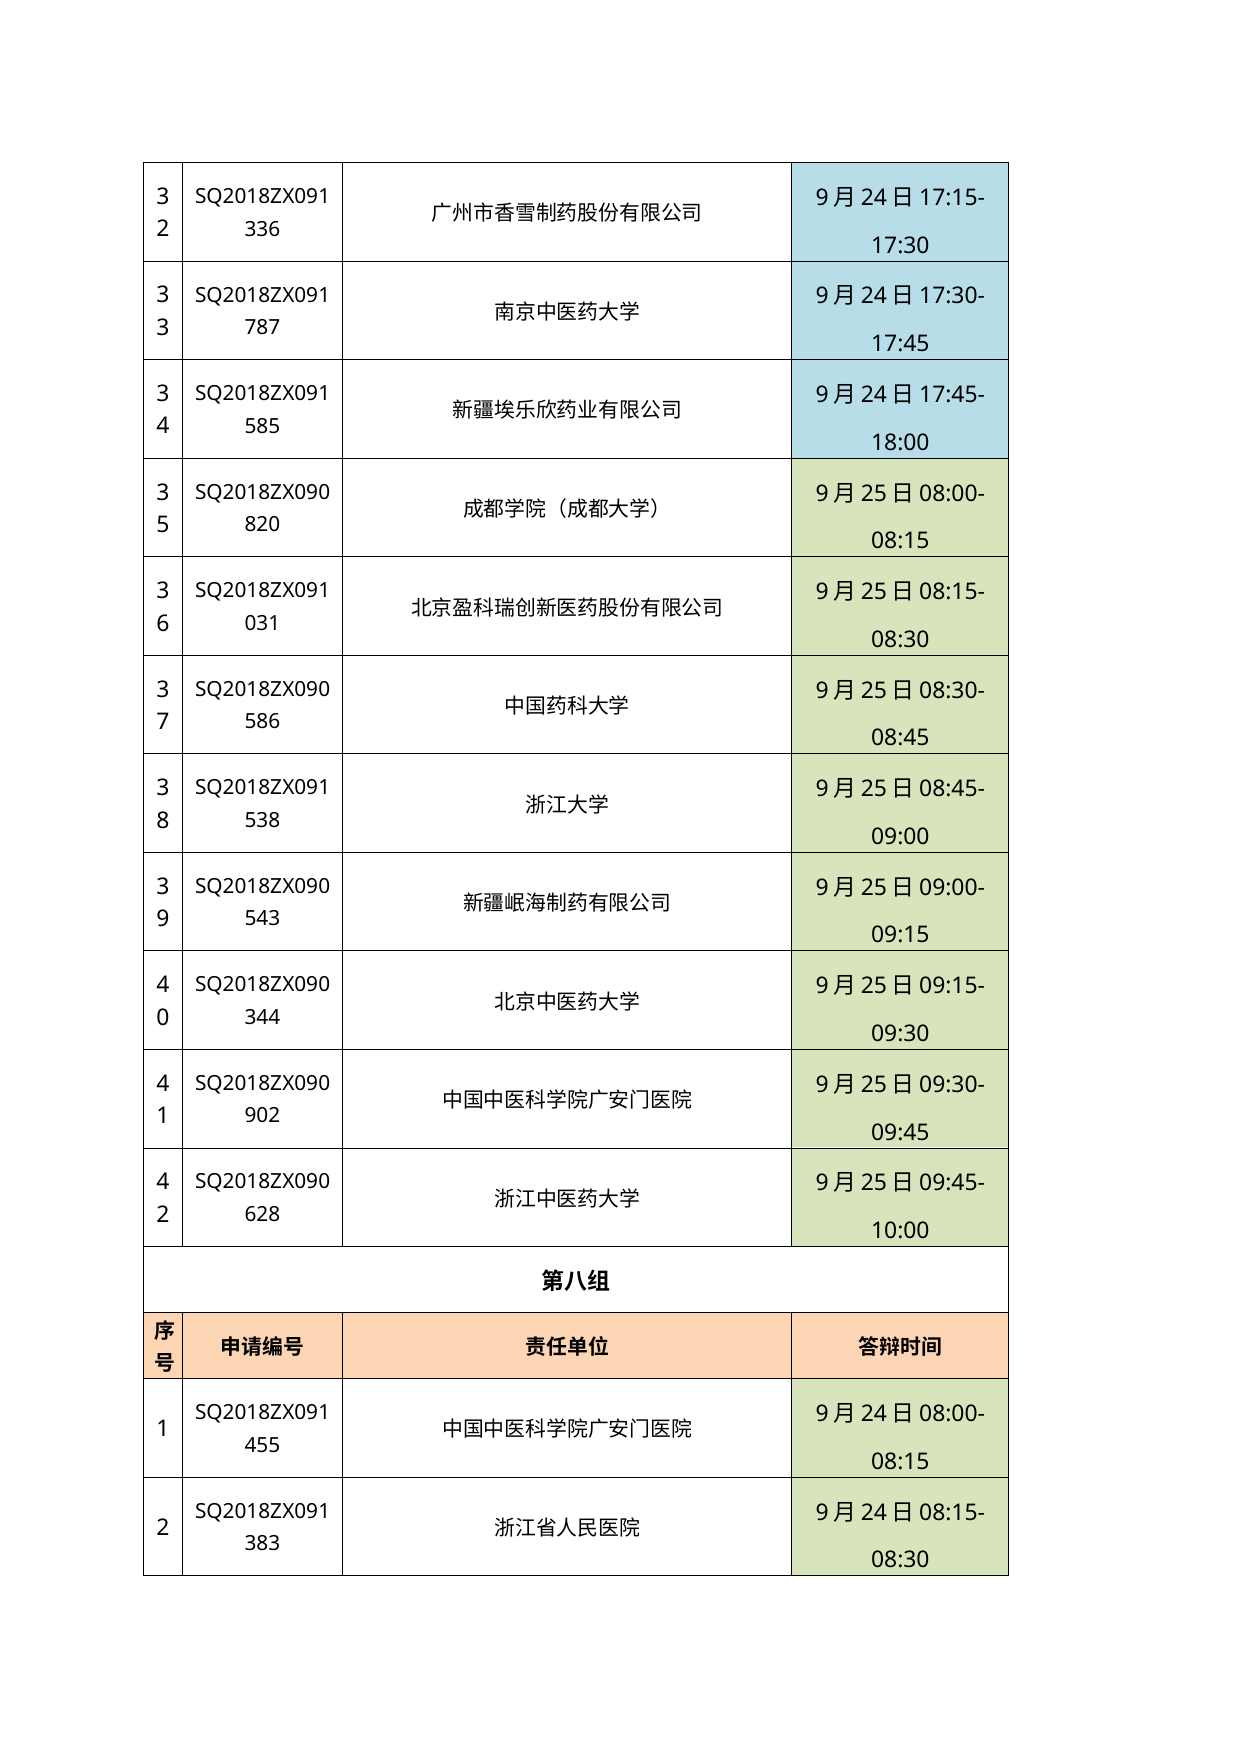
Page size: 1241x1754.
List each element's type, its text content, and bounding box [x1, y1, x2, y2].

table_cell SQ2018ZX090902 [183, 1050, 342, 1147]
table_cell 9月25日08:15-08:30 [792, 557, 1008, 655]
table_cell SQ2018ZX090543 [183, 853, 342, 950]
table_cell SQ2018ZX090628 [183, 1149, 342, 1246]
table_cell 37 [144, 656, 182, 753]
table_cell SQ2018ZX091031 [183, 557, 342, 655]
table_cell 中国中医科学院广安门医院 [343, 1050, 791, 1147]
table_cell 39 [144, 853, 182, 950]
table_cell 41 [144, 1050, 182, 1147]
table_cell 9月25日09:15-09:30 [792, 951, 1008, 1049]
table_cell 申请编号 [183, 1313, 342, 1378]
table_cell 浙江大学 [343, 754, 791, 852]
table_cell 35 [144, 459, 182, 556]
table_cell 40 [144, 951, 182, 1049]
table_cell SQ2018ZX091383 [183, 1478, 342, 1575]
table_cell 责任单位 [343, 1313, 791, 1378]
table_cell 广州市香雪制药股份有限公司 [343, 163, 791, 261]
table_cell 中国中医科学院广安门医院 [343, 1379, 791, 1477]
table_cell 9月24日08:00-08:15 [792, 1379, 1008, 1477]
table_cell SQ2018ZX090586 [183, 656, 342, 753]
table_cell 9月24日08:15-08:30 [792, 1478, 1008, 1575]
table_cell 9月24日17:45-18:00 [792, 360, 1008, 458]
table_cell 34 [144, 360, 182, 458]
table_cell 9月25日08:45-09:00 [792, 754, 1008, 852]
table_cell SQ2018ZX091455 [183, 1379, 342, 1477]
table_cell 新疆埃乐欣药业有限公司 [343, 360, 791, 458]
table_cell 9月24日17:30-17:45 [792, 262, 1008, 359]
table_cell 中国药科大学 [343, 656, 791, 753]
table_cell SQ2018ZX091787 [183, 262, 342, 359]
table_cell 9月25日09:45-10:00 [792, 1149, 1008, 1246]
table_cell 9月25日08:30-08:45 [792, 656, 1008, 753]
table_cell 浙江省人民医院 [343, 1478, 791, 1575]
table_cell SQ2018ZX091336 [183, 163, 342, 261]
table_cell 9月25日09:30-09:45 [792, 1050, 1008, 1147]
table_cell 1 [144, 1379, 182, 1477]
table_cell 序号 [144, 1313, 182, 1378]
table_cell 成都学院（成都大学） [343, 459, 791, 556]
table_cell 浙江中医药大学 [343, 1149, 791, 1246]
table_cell 38 [144, 754, 182, 852]
table_cell 9月24日17:15-17:30 [792, 163, 1008, 261]
table_cell SQ2018ZX091538 [183, 754, 342, 852]
table_cell 2 [144, 1478, 182, 1575]
table_cell 新疆岷海制药有限公司 [343, 853, 791, 950]
table_cell 南京中医药大学 [343, 262, 791, 359]
table_cell 北京中医药大学 [343, 951, 791, 1049]
table_cell 答辩时间 [792, 1313, 1008, 1378]
table_cell SQ2018ZX090820 [183, 459, 342, 556]
table_cell 32 [144, 163, 182, 261]
table_cell 北京盈科瑞创新医药股份有限公司 [343, 557, 791, 655]
table_cell 36 [144, 557, 182, 655]
table_cell SQ2018ZX090344 [183, 951, 342, 1049]
table_cell 42 [144, 1149, 182, 1246]
table_cell 33 [144, 262, 182, 359]
table_cell 9月25日08:00-08:15 [792, 459, 1008, 556]
table_cell SQ2018ZX091585 [183, 360, 342, 458]
table_cell 9月25日09:00-09:15 [792, 853, 1008, 950]
table_cell 第八组 [144, 1247, 1008, 1312]
